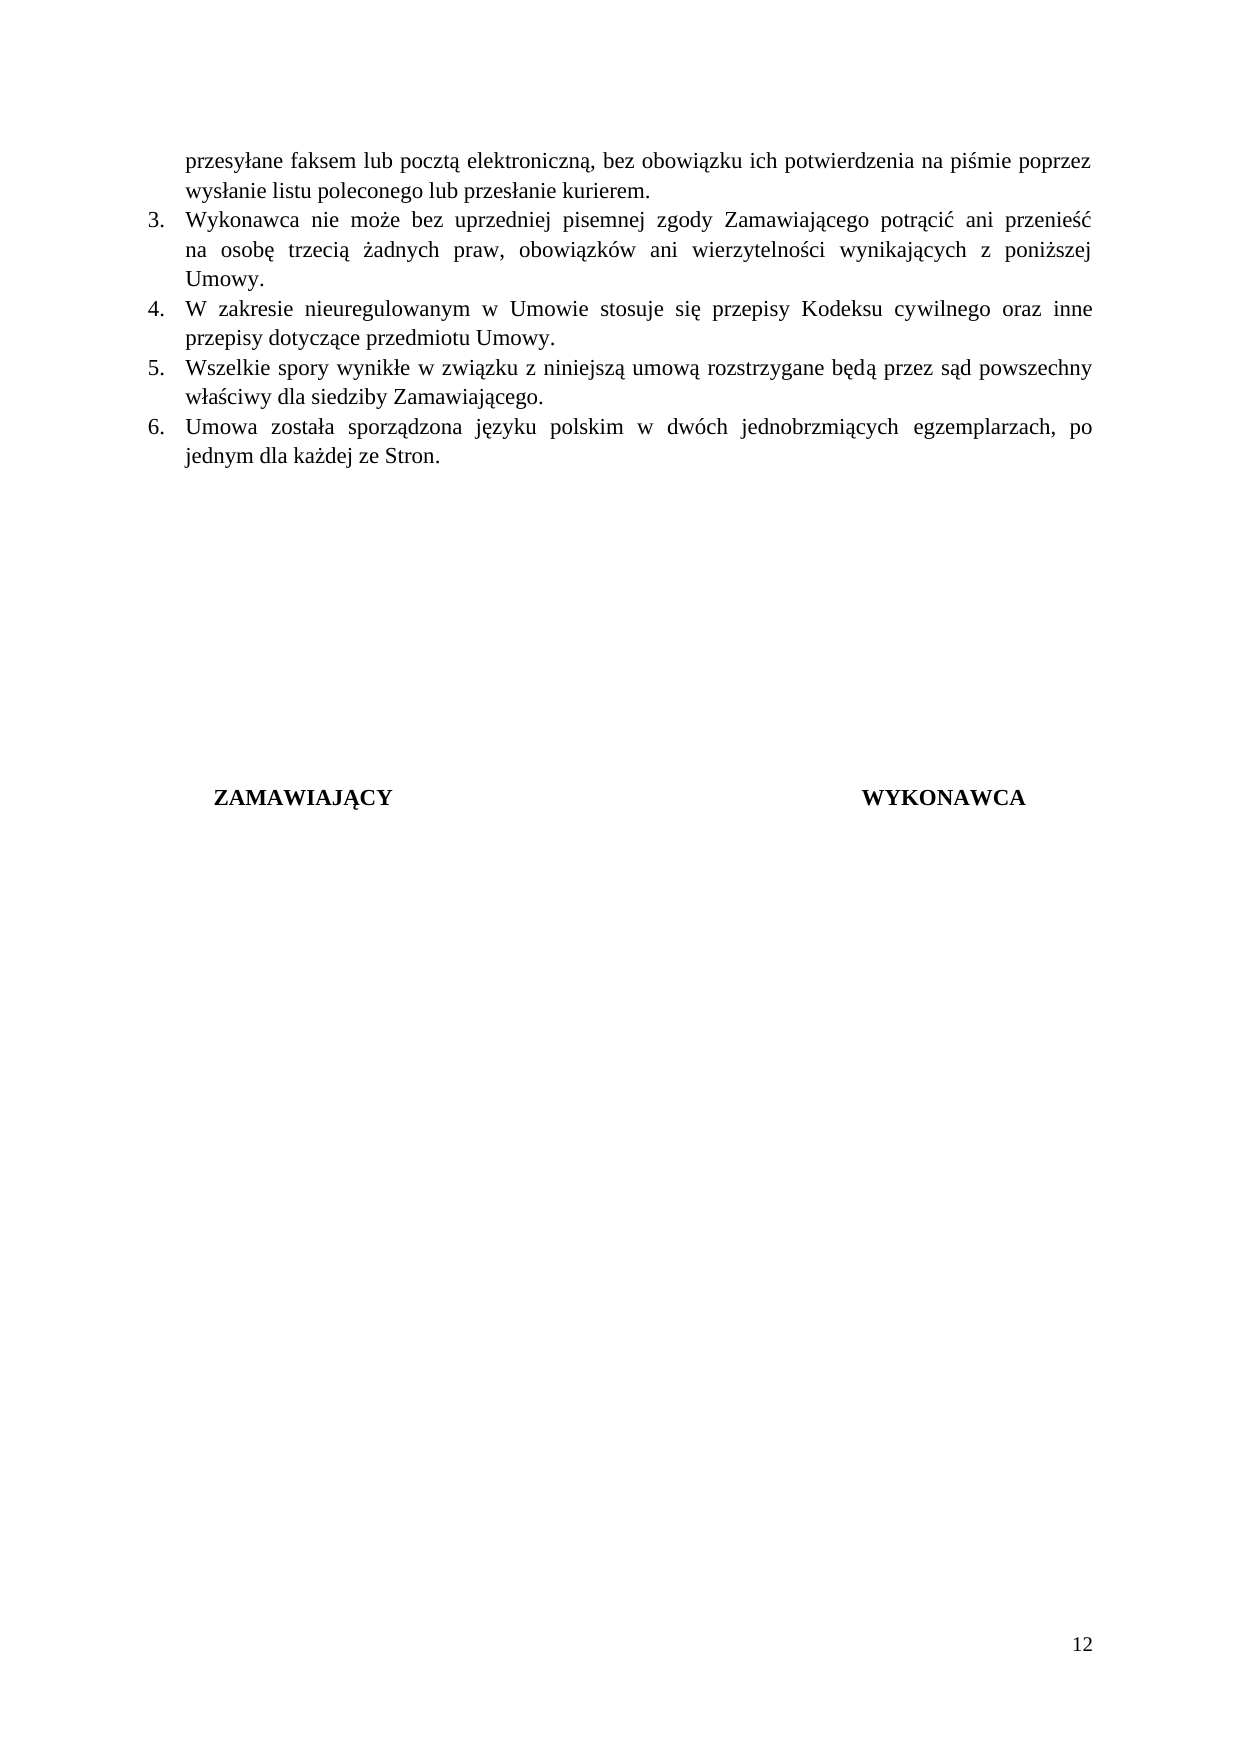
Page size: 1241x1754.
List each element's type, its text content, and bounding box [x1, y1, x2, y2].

list Umowa została sporządzona języku polskim w dwóch jednobrzmiących egzemplarzach, po jednym dla każdej ze Stron. [148, 413, 1093, 469]
list Wykonawca nie może bez uprzedniej pisemnej zgody Zamawiającego potrącić ani przenieść na osobę trzecią żadnych praw, obowiązków ani wierzytelności wynikających z poniższej Umowy. [148, 207, 1093, 292]
list W zakresie nieuregulowanym w Umowie stosuje się przepisy Kodeksu cywilnego oraz inne przepisy dotyczące przedmiotu Umowy. [148, 295, 1093, 351]
text ZAMAWIAJĄCY WYKONAWCA [148, 784, 1093, 811]
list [148, 148, 1093, 203]
list Wszelkie spory wynikłe w związku z niniejszą umową rozstrzygane będą przez sąd powszechny właściwy dla siedziby Zamawiającego. [148, 354, 1093, 410]
